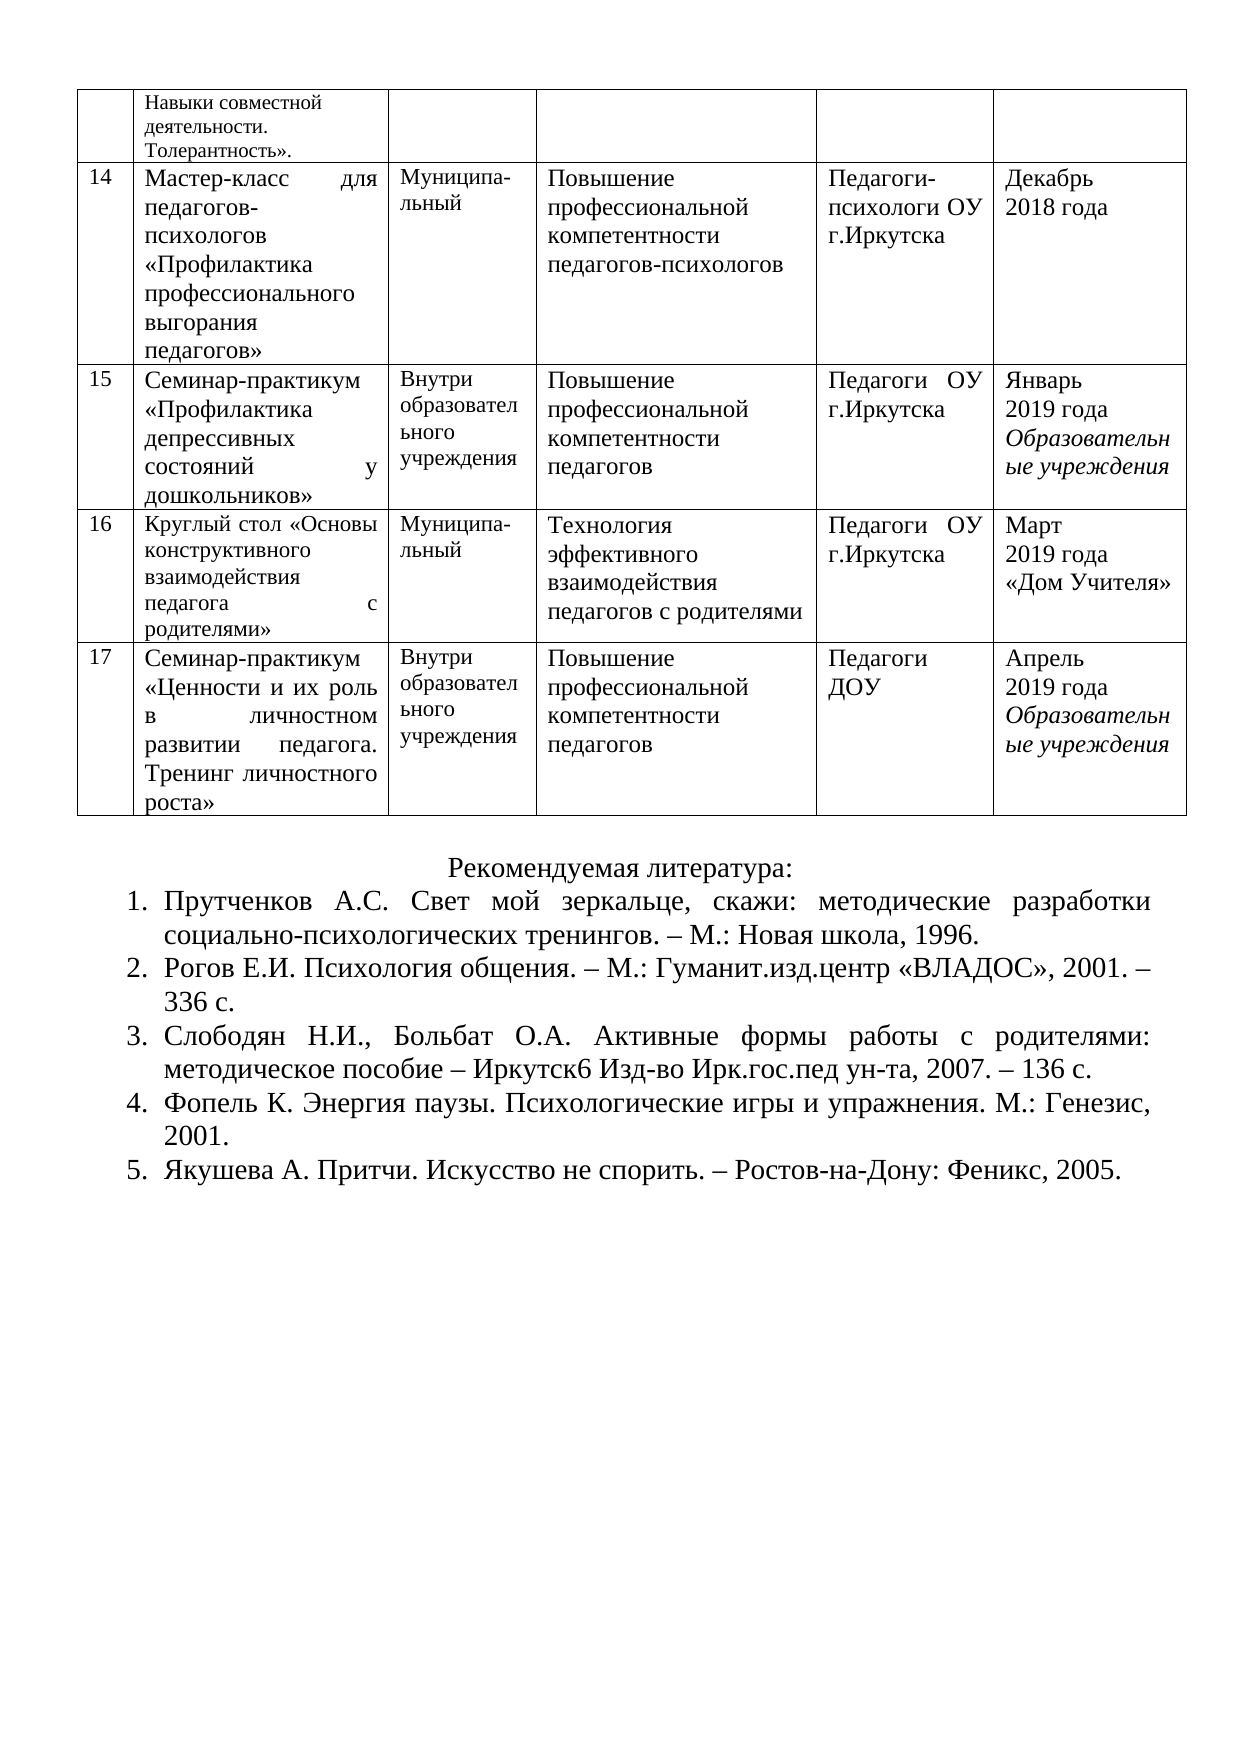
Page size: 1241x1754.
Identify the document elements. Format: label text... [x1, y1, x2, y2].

table_cell Повышение профессиональной компетентности педагогов [537, 643, 816, 815]
table_cell Педагоги ОУ г.Иркутска [817, 510, 993, 642]
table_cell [134, 90, 388, 162]
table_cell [537, 90, 816, 162]
table_cell Декабрь 2018 года [994, 163, 1186, 364]
table_cell Март 2019 года «Дом Учителя» [994, 510, 1186, 642]
table_cell Внутри образовательного учреждения [389, 365, 536, 509]
list Фопель К. Энергия паузы. Психологические игры и упражнения. М.: Генезис, 2001. [126, 1085, 1152, 1152]
table_cell 15 [78, 365, 133, 509]
table_cell Муниципа-льный [389, 510, 536, 642]
table_cell 17 [78, 643, 133, 815]
text Рекомендуемая литература: [89, 850, 1152, 883]
table_cell Мастер-класс для педагогов-психологов «Профилактика профессионального выгорания педагогов» [134, 163, 388, 364]
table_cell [817, 90, 993, 162]
table_cell Педагоги ДОУ [817, 643, 993, 815]
list Якушева А. Притчи. Искусство не спорить. – Ростов-на-Дону: Феникс, 2005. [126, 1152, 1152, 1185]
table_cell Повышение профессиональной компетентности педагогов-психологов [537, 163, 816, 364]
list Слободян Н.И., Больбат О.А. Активные формы работы с родителями: методическое пособие – Иркутск6 Изд-во Ирк.гос.пед ун-та, 2007. – 136 с. [126, 1018, 1152, 1085]
table_cell Муниципа-льный [389, 163, 536, 364]
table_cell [994, 90, 1186, 162]
table_cell 16 [78, 510, 133, 642]
table_cell Круглый стол «Основы конструктивного взаимодействия педагога с родителями» [134, 510, 388, 642]
table_cell Повышение профессиональной компетентности педагогов [537, 365, 816, 509]
table_cell Внутри образовательного учреждения [389, 643, 536, 815]
table_cell Апрель 2019 года Образовательные учреждения [994, 643, 1186, 815]
list Прутченков А.С. Свет мой зеркальце, скажи: методические разработки социально-психологических тренингов. – М.: Новая школа, 1996. [126, 883, 1152, 951]
table_cell 13 [78, 90, 133, 162]
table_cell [389, 90, 536, 162]
list Рогов Е.И. Психология общения. – М.: Гуманит.изд.центр «ВЛАДОС», 2001. – 336 с. [126, 951, 1152, 1018]
table_cell Педагоги-психологи ОУ г.Иркутска [817, 163, 993, 364]
table_cell Семинар-практикум «Профилактика депрессивных состояний у дошкольников» [134, 365, 388, 509]
table_cell Технология эффективного взаимодействия педагогов с родителями [537, 510, 816, 642]
table_cell Педагоги ОУ г.Иркутска [817, 365, 993, 509]
table_cell Семинар-практикум «Ценности и их роль в личностном развитии педагога. Тренинг личностного роста» [134, 643, 388, 815]
table_cell Январь 2019 года Образовательные учреждения [994, 365, 1186, 509]
table_cell 14 [78, 163, 133, 364]
